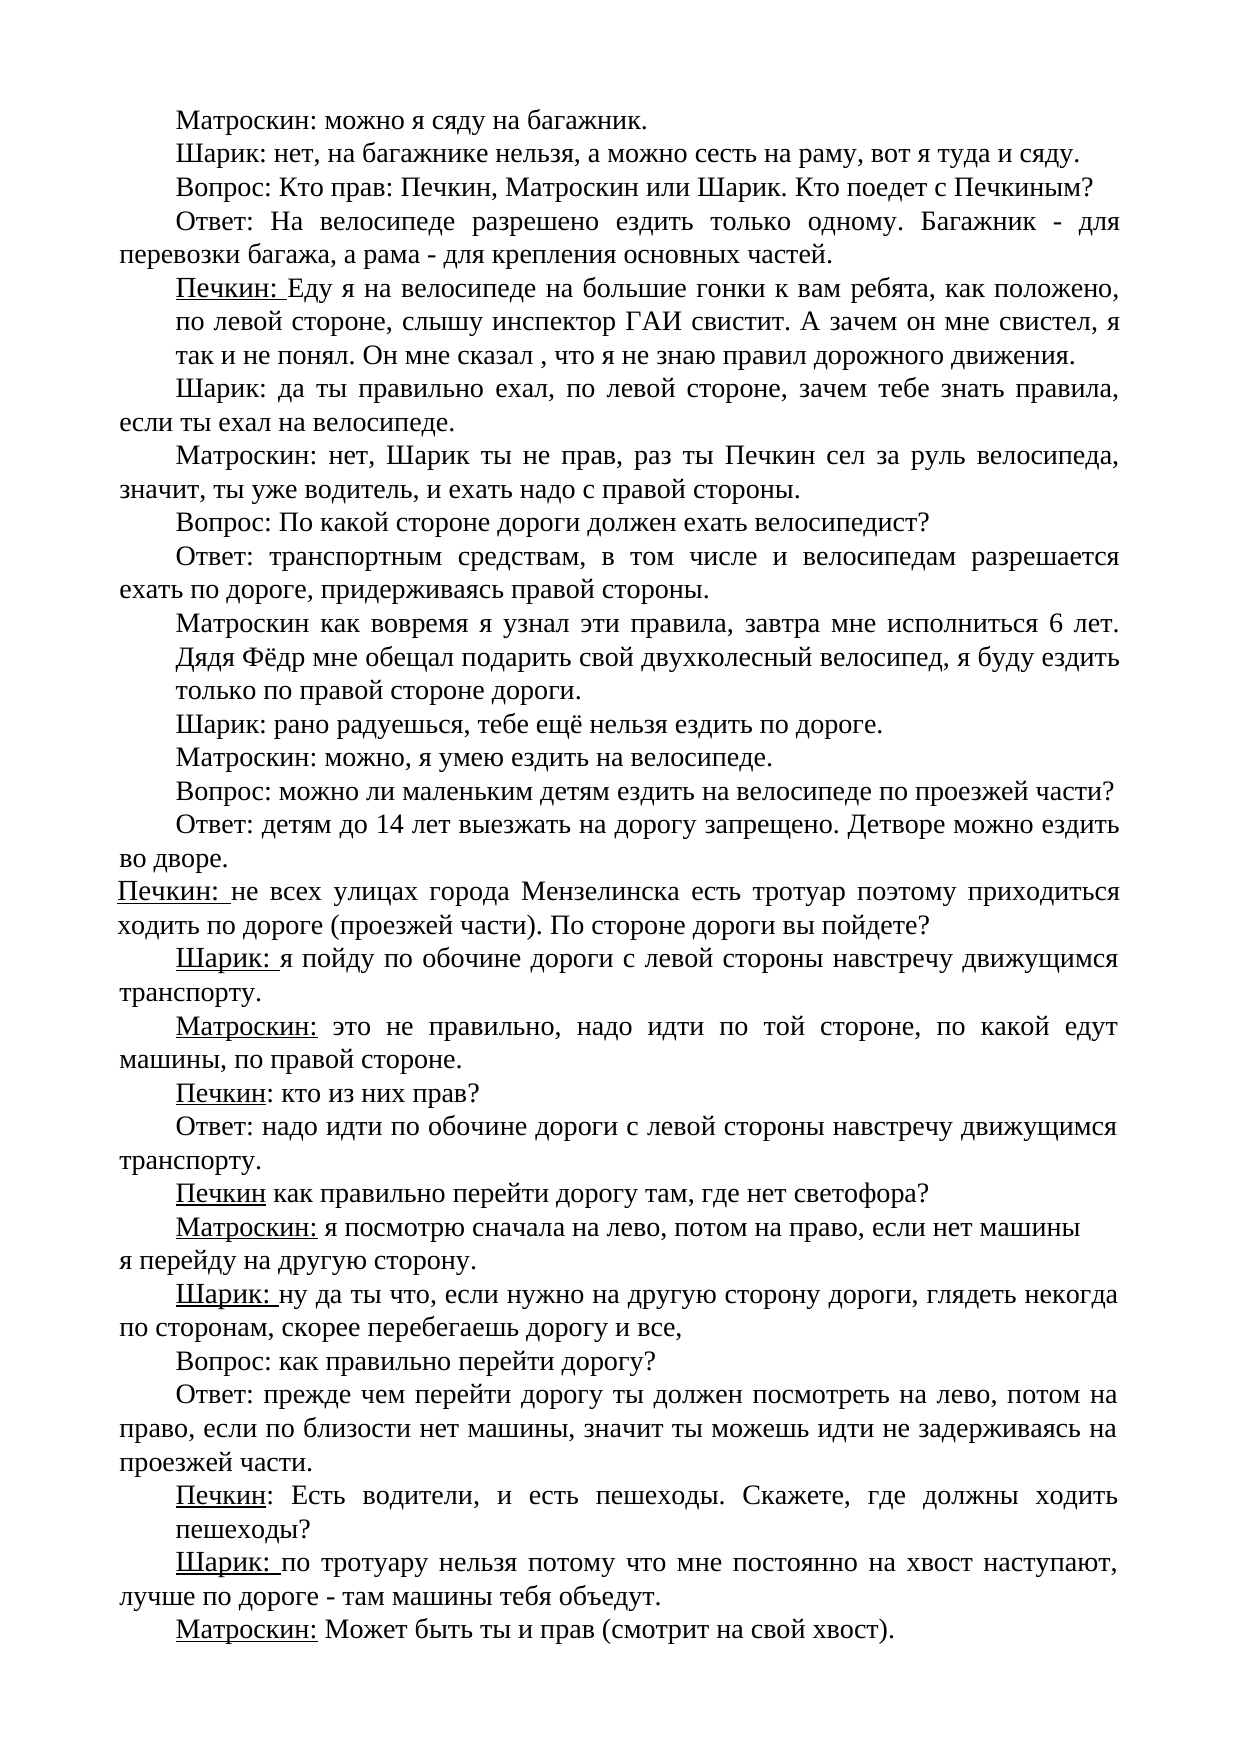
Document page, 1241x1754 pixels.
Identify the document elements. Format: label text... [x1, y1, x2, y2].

text Матроскин: нет, Шарик ты не прав, раз ты Печкин сел за руль велосипеда, значит, ты уже водитель, и ехать надо с правой стороны. [119, 438, 1121, 505]
text Шарик: да ты правильно ехал, по левой стороне, зачем тебе знать правила, если ты ехал на велосипеде. [119, 371, 1121, 438]
text Шарик: по тротуару нельзя потому что мне постоянно на хвост наступают, лучше по дороге - там машины тебя объедут. [119, 1545, 1119, 1612]
text Печкин: Еду я на велосипеде на большие гонки к вам ребята, как положено, по левой стороне, слышу инспектор ГАИ свистит. А зачем он мне свистел, я так и не понял. Он мне сказал , что я не знаю правил дорожного движения. [175, 270, 1121, 371]
text Матроскин: я посмотрю сначала на лево, потом на право, если нет машины [119, 1209, 1123, 1243]
text Вопрос: как правильно перейти дорогу? [119, 1344, 1123, 1377]
text Матроскин: это не правильно, надо идти по той стороне, по какой едут машины, по правой стороне. [119, 1008, 1119, 1075]
text Шарик: ну да ты что, если нужно на другую сторону дороги, глядеть некогда по сторонам, скорее перебегаешь дорогу и все, [119, 1277, 1119, 1344]
text Матроскин как вовремя я узнал эти правила, завтра мне исполниться 6 лет. Дядя Фёдр мне обещал подарить свой двухколесный велосипед, я буду ездить только по правой стороне дороги. [175, 606, 1121, 706]
text Вопрос: Кто прав: Печкин, Матроскин или Шарик. Кто поедет с Печкиным? [119, 170, 1121, 203]
text Матроскин: Может быть ты и прав (смотрит на свой хвост). [119, 1612, 1123, 1646]
text Шарик: я пойду по обочине дороги с левой стороны навстречу движущимся транспорту. [119, 941, 1119, 1008]
text Матроскин: можно я сяду на багажник. [119, 103, 1123, 136]
text Матроскин: можно, я умею ездить на велосипеде. [119, 740, 1123, 773]
text Вопрос: можно ли маленьким детям ездить на велосипеде по проезжей части? [119, 773, 1121, 807]
text Печкин: кто из них прав? [119, 1075, 1123, 1109]
text Ответ: детям до 14 лет выезжать на дорогу запрещено. Детворе можно ездить во дворе. [119, 807, 1121, 874]
text Печкин: не всех улицах города Мензелинска есть тротуар поэтому приходиться ходить по дороге (проезжей части). По стороне дороги вы пойдете? [117, 874, 1121, 941]
text Шарик: нет, на багажнике нельзя, а можно сесть на раму, вот я туда и сяду. [119, 136, 1123, 170]
text Печкин как правильно перейти дорогу там, где нет светофора? [273, 1176, 1123, 1209]
text Ответ: надо идти по обочине дороги с левой стороны навстречу движущимся транспорту. [119, 1109, 1119, 1176]
text Шарик: рано радуешься, тебе ещё нельзя ездить по дороге. [119, 706, 1123, 740]
text Ответ: транспортным средствам, в том числе и велосипедам разрешается ехать по дороге, придерживаясь правой стороны. [119, 539, 1121, 606]
text Печкин: Есть водители, и есть пешеходы. Скажете, где должны ходить пешеходы? [175, 1478, 1119, 1545]
text Ответ: На велосипеде разрешено ездить только одному. Багажник - для перевозки багажа, а рама - для крепления основных частей. [119, 203, 1121, 270]
text я перейду на другую сторону. [119, 1243, 1123, 1277]
text Ответ: прежде чем перейти дорогу ты должен посмотреть на лево, потом на право, если по близости нет машины, значит ты можешь идти не задерживаясь на проезжей части. [119, 1377, 1119, 1478]
text Вопрос: По какой стороне дороги должен ехать велосипедист? [119, 505, 1123, 539]
